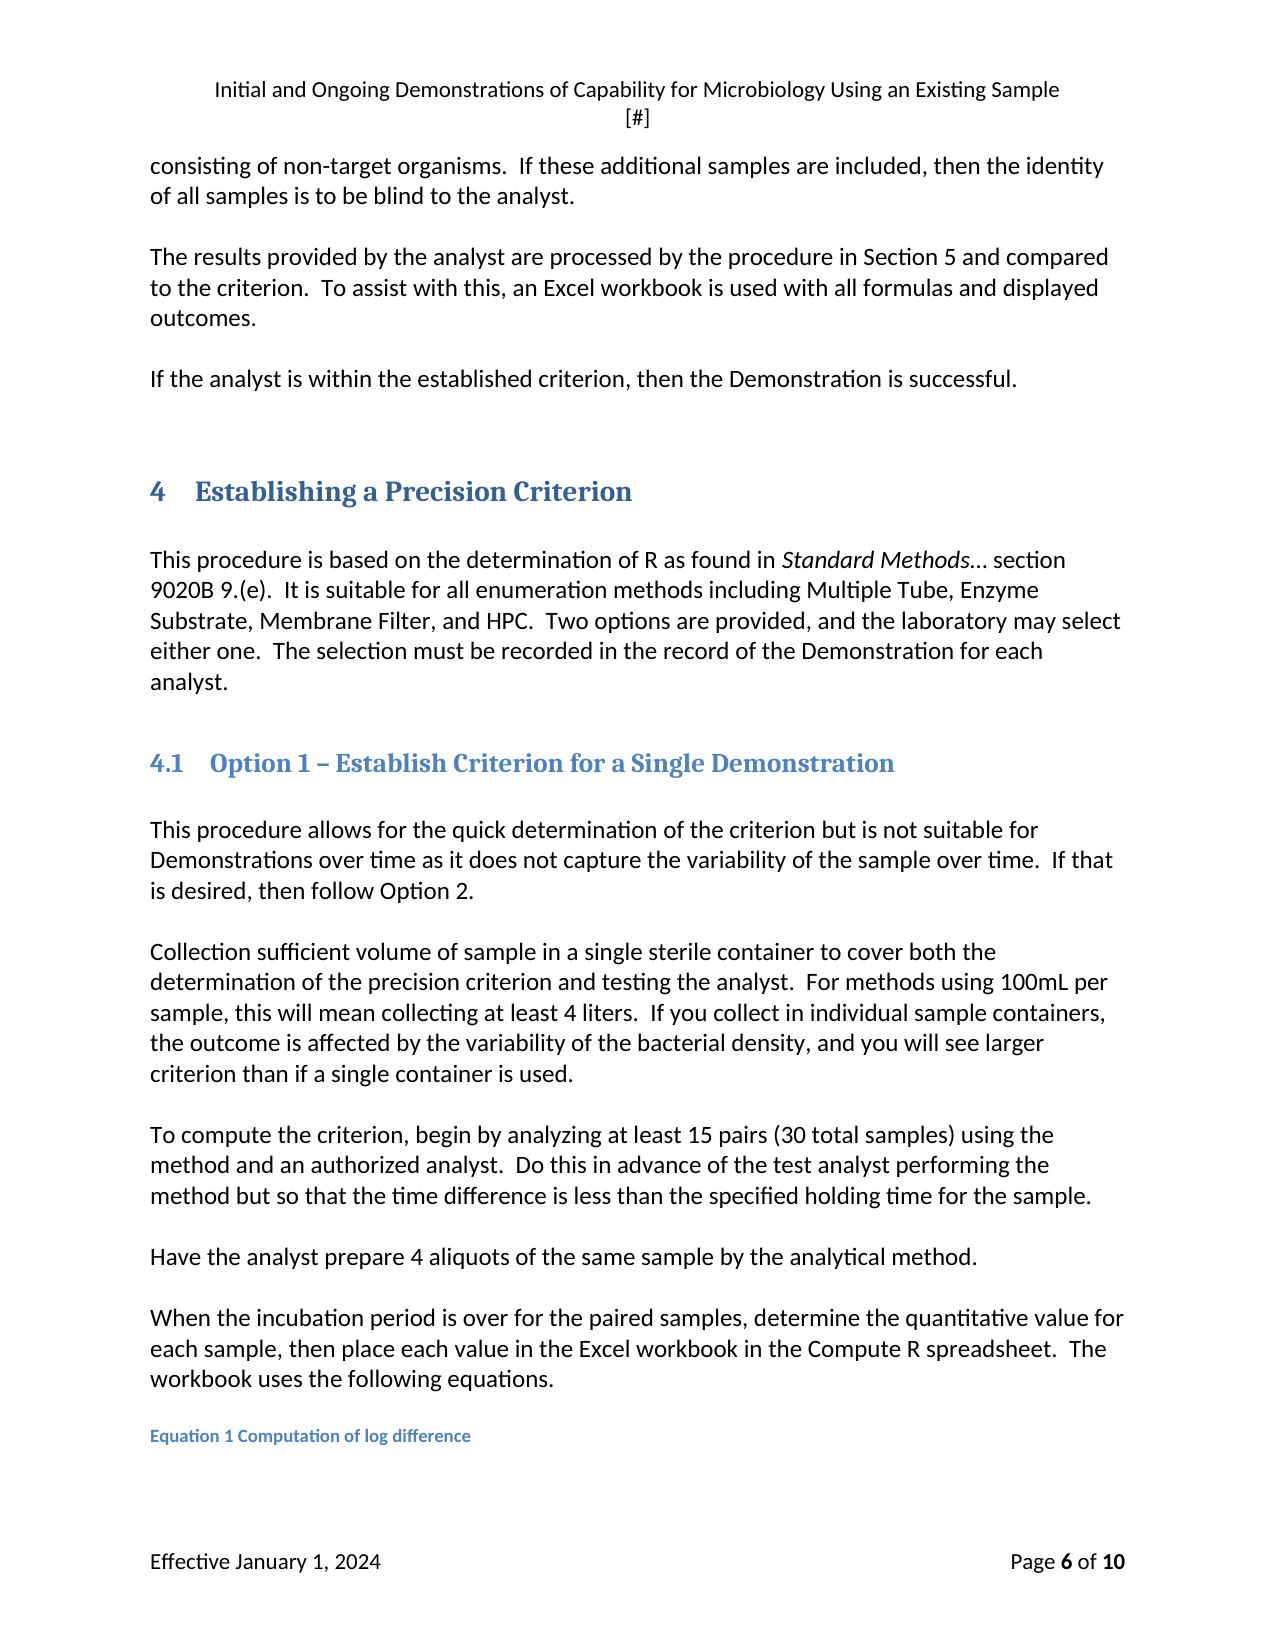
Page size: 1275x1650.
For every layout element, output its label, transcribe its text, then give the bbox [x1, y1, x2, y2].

text If the analyst is within the established criterion, then the Demonstration is successful. [150, 364, 1125, 394]
subtitle Establishing a Precision Criterion [150, 475, 1125, 508]
text Collection sufficient volume of sample in a single sterile container to cover both the determination of the precision criterion and testing the analyst. For methods using 100mL per sample, this will mean collecting at least 4 liters. If you collect in individual sample containers, the outcome is affected by the variability of the bacterial density, and you will see larger criterion than if a single container is used. [150, 936, 1125, 1089]
text This procedure is based on the determination of R as found in Standard Methods… section 9020B 9.(e). It is suitable for all enumeration methods including Multiple Tube, Enzyme Substrate, Membrane Filter, and HPC. Two options are provided, and the laboratory may select either one. The selection must be recorded in the record of the Demonstration for each analyst. [150, 544, 1125, 696]
text Have the analyst prepare 4 aliquots of the same sample by the analytical method. [150, 1241, 1125, 1272]
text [150, 150, 1125, 211]
text This procedure allows for the quick determination of the criterion but is not suitable for Demonstrations over time as it does not capture the variability of the sample over time. If that is desired, then follow Option 2. [150, 814, 1125, 906]
text The results provided by the analyst are processed by the procedure in Section 5 and compared to the criterion. To assist with this, an Excel workbook is used with all formulas and displayed outcomes. [150, 242, 1125, 333]
subtitle Option 1 – Establish Criterion for a Single Demonstration [150, 748, 1125, 779]
text When the incubation period is over for the paired samples, determine the quantitative value for each sample, then place each value in the Excel workbook in the Compute R spreadsheet. The workbook uses the following equations. [150, 1302, 1125, 1394]
text To compute the criterion, begin by analyzing at least 15 pairs (30 total samples) using the method and an authorized analyst. Do this in advance of the test analyst performing the method but so that the time difference is less than the specified holding time for the sample. [150, 1119, 1125, 1211]
